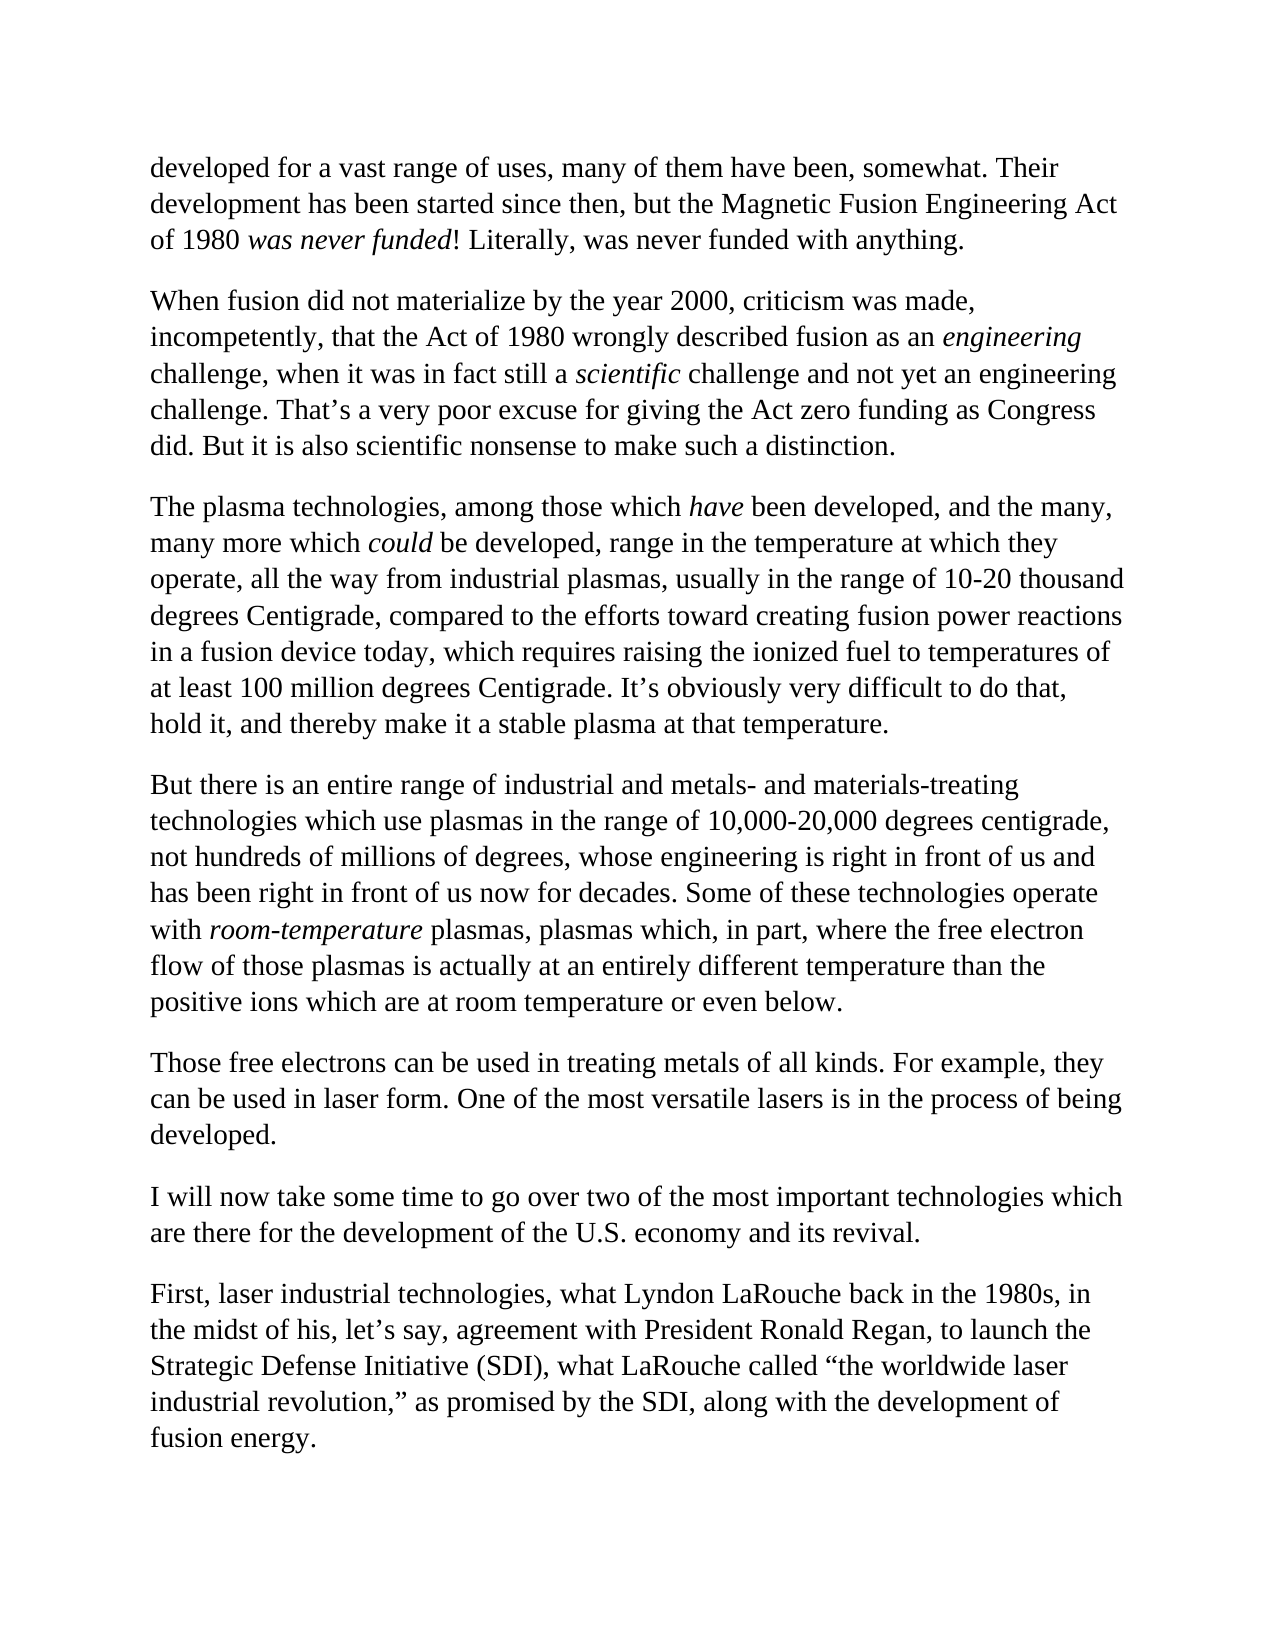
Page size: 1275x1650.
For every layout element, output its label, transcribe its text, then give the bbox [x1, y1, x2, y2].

text First, laser industrial technologies, what Lyndon LaRouche back in the 1980s, in the midst of his, let’s say, agreement with President Ronald Regan, to launch the Strategic Defense Initiative (SDI), what LaRouche called “the worldwide laser industrial revolution,” as promised by the SDI, along with the development of fusion energy. [150, 1276, 1125, 1454]
text Those free electrons can be used in treating metals of all kinds. For example, they can be used in laser form. One of the most versatile lasers is in the process of being developed. [150, 1045, 1125, 1151]
text When fusion did not materialize by the year 2000, criticism was made, incompetently, that the Act of 1980 wrongly described fusion as an engineering challenge, when it was in fact still a scientific challenge and not yet an engineering challenge. That’s a very poor excuse for giving the Act zero funding as Congress did. But it is also scientific nonsense to make such a distinction. [150, 283, 1125, 462]
text But there is an entire range of industrial and metals- and materials-treating technologies which use plasmas in the range of 10,000-20,000 degrees centigrade, not hundreds of millions of degrees, whose engineering is right in front of us and has been right in front of us now for decades. Some of these technologies operate with room-temperature plasmas, plasmas which, in part, where the free electron flow of those plasmas is actually at an entirely different temperature than the positive ions which are at room temperature or even below. [150, 767, 1125, 1018]
text The plasma technologies, among those which have been developed, and the many, many more which could be developed, range in the temperature at which they operate, all the way from industrial plasmas, usually in the range of 10-20 thousand degrees Centigrade, compared to the efforts toward creating fusion power reactions in a fusion device today, which requires raising the ionized fuel to temperatures of at least 100 million degrees Centigrade. It’s obviously very difficult to do that, hold it, and thereby make it a stable plasma at that temperature. [150, 489, 1125, 739]
text I will now take some time to go over two of the most important technologies which are there for the development of the U.S. economy and its revival. [150, 1179, 1125, 1248]
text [150, 150, 1125, 256]
